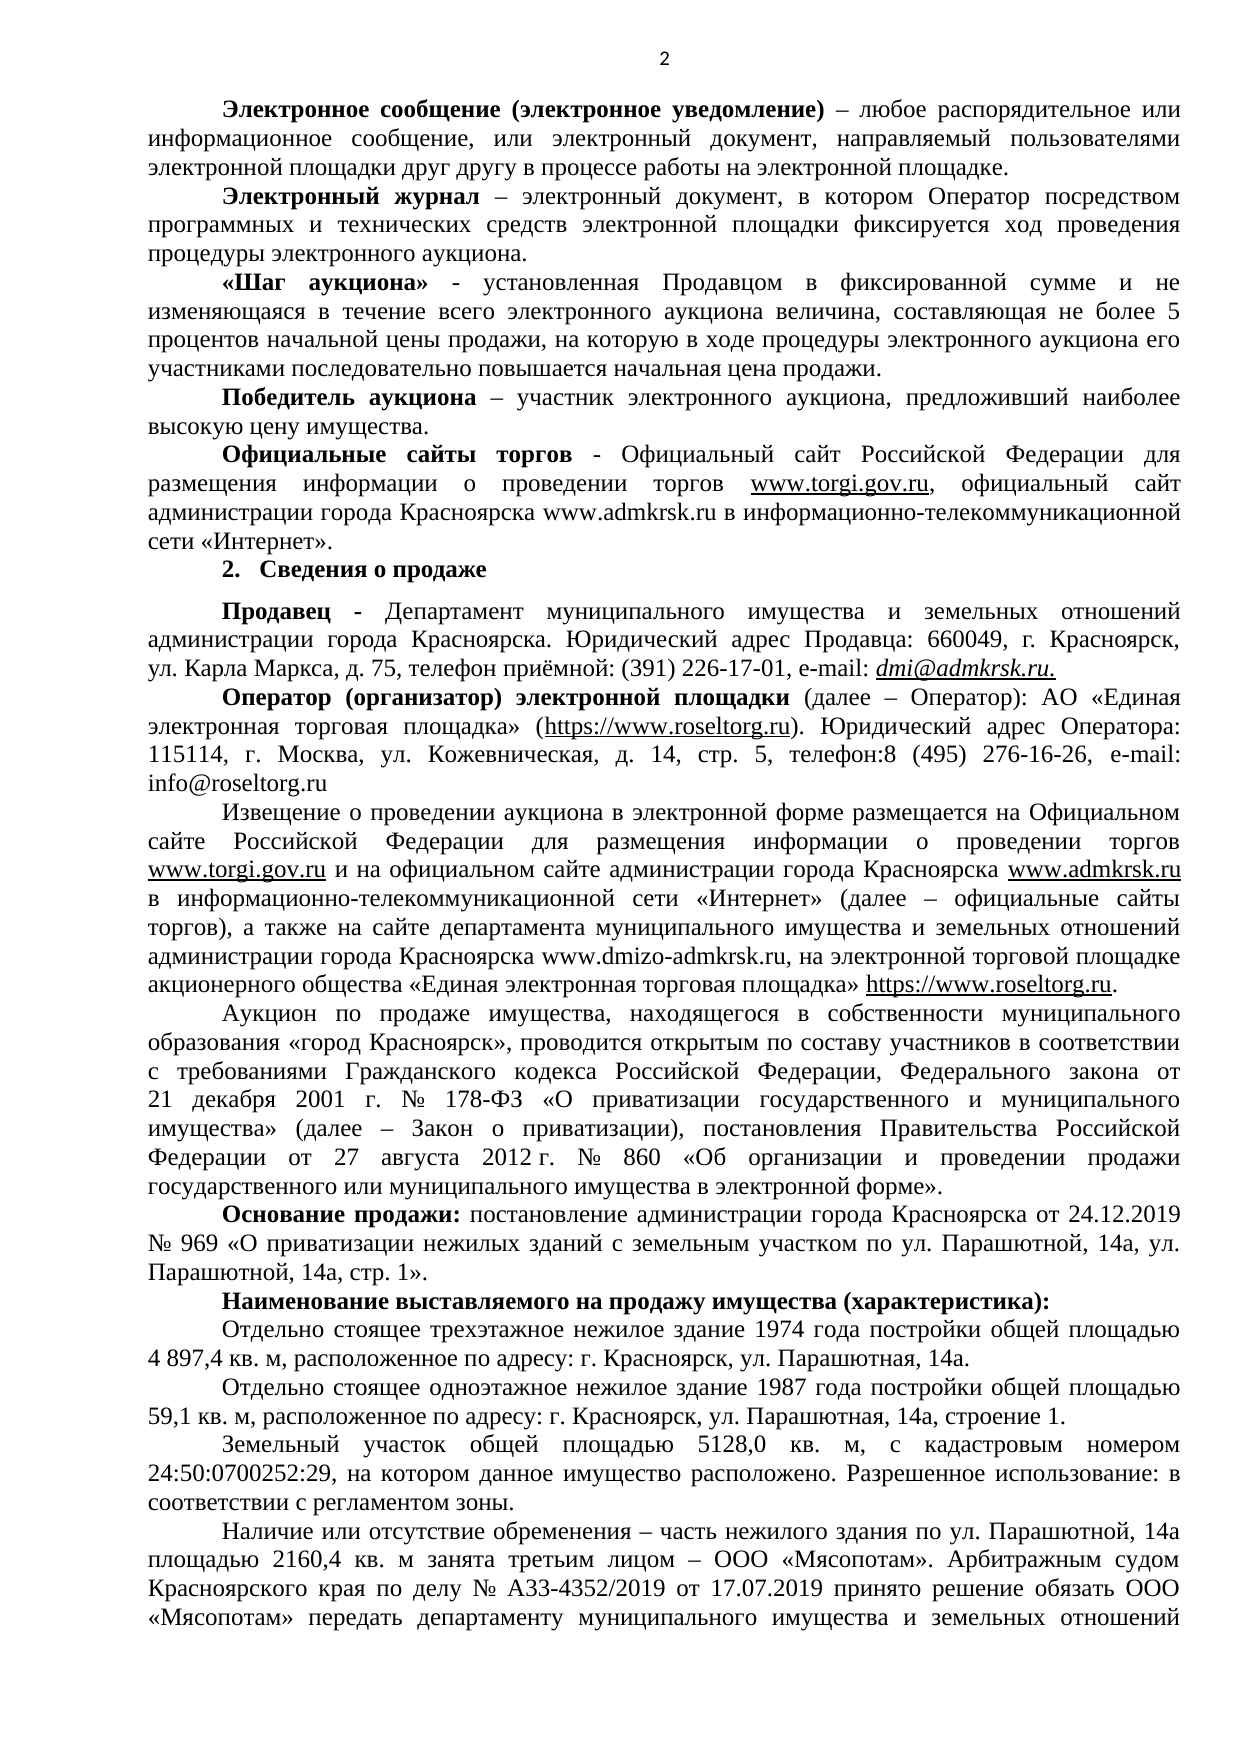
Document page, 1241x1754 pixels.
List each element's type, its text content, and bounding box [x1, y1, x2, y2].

text Официальные сайты торгов - Официальный сайт Российской Федерации для размещения информации о проведении торгов www.torgi.gov.ru, официальный сайт администрации города Красноярска www.admkrsk.ru в информационно-телекоммуникационной сети «Интернет». [148, 439, 1181, 554]
text Извещение о проведении аукциона в электронной форме размещается на Официальном сайте Российской Федерации для размещения информации о проведении торгов www.torgi.gov.ru и на официальном сайте администрации города Красноярска www.admkrsk.ru в информационно-телекоммуникационной сети «Интернет» (далее – официальные сайты торгов), а также на сайте департамента муниципального имущества и земельных отношений администрации города Красноярска www.dmizo-admkrsk.ru, на электронной торговой площадке акционерного общества «Единая электронная торговая площадка» https://www.roseltorg.ru. [148, 797, 1181, 998]
text Отдельно стоящее одноэтажное нежилое здание 1987 года постройки общей площадью 59,1 кв. м, расположенное по адресу: г. Красноярск, ул. Парашютная, 14а, строение 1. [148, 1372, 1181, 1429]
text Победитель аукциона – участник электронного аукциона, предложивший наиболее высокую цену имущества. [148, 382, 1181, 439]
text «Шаг аукциона» - установленная Продавцом в фиксированной сумме и не изменяющаяся в течение всего электронного аукциона величина, составляющая не более 5 процентов начальной цены продажи, на которую в ходе процедуры электронного аукциона его участниками последовательно повышается начальная цена продажи. [148, 267, 1181, 382]
text Земельный участок общей площадью 5128,0 кв. м, с кадастровым номером 24:50:0700252:29, на котором данное имущество расположено. Разрешенное использование: в соответствии с регламентом зоны. [148, 1429, 1181, 1516]
text Наименование выставляемого на продажу имущества (характеристика): [148, 1286, 1181, 1314]
text Электронное сообщение (электронное уведомление) – любое распорядительное или информационное сообщение, или электронный документ, направляемый пользователями электронной площадки друг другу в процессе работы на электронной площадке. [148, 94, 1181, 181]
text Электронный журнал – электронный документ, в котором Оператор посредством программных и технических средств электронной площадки фиксируется ход проведения процедуры электронного аукциона. [148, 181, 1181, 267]
text Основание продажи: постановление администрации города Красноярска от 24.12.2019 № 969 «О приватизации нежилых зданий с земельным участком по ул. Парашютной, 14а, ул. Парашютной, 14а, стр. 1». [148, 1199, 1181, 1286]
text Отдельно стоящее трехэтажное нежилое здание 1974 года постройки общей площадью 4 897,4 кв. м, расположенное по адресу: г. Красноярск, ул. Парашютная, 14а. [148, 1314, 1181, 1372]
text Оператор (организатор) электронной площадки (далее – Оператор): АО «Единая электронная торговая площадка» (https://www.roseltorg.ru). Юридический адрес Оператора: 115114, г. Москва, ул. Кожевническая, д. 14, стр. 5, телефон:8 (495) 276-16-26, e-mail: info@roseltorg.ru [148, 682, 1181, 797]
list Сведения о продаже [222, 554, 1181, 583]
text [148, 1516, 1181, 1631]
text Аукцион по продаже имущества, находящегося в собственности муниципального образования «город Красноярск», проводится открытым по составу участников в соответствии с требованиями Гражданского кодекса Российской Федерации, Федерального закона от 21 декабря 2001 г. № 178-ФЗ «О приватизации государственного и муниципального имущества» (далее – Закон о приватизации), постановления Правительства Российской Федерации от 27 августа 2012 г. № 860 «Об организации и проведении продажи государственного или муниципального имущества в электронной форме». [148, 998, 1181, 1199]
text Продавец - Департамент муниципального имущества и земельных отношений администрации города Красноярска. Юридический адрес Продавца: 660049, г. Красноярск, ул. Карла Маркса, д. 75, телефон приёмной: (391) 226-17-01, e-mail: dmi@admkrsk.ru. [148, 596, 1181, 682]
